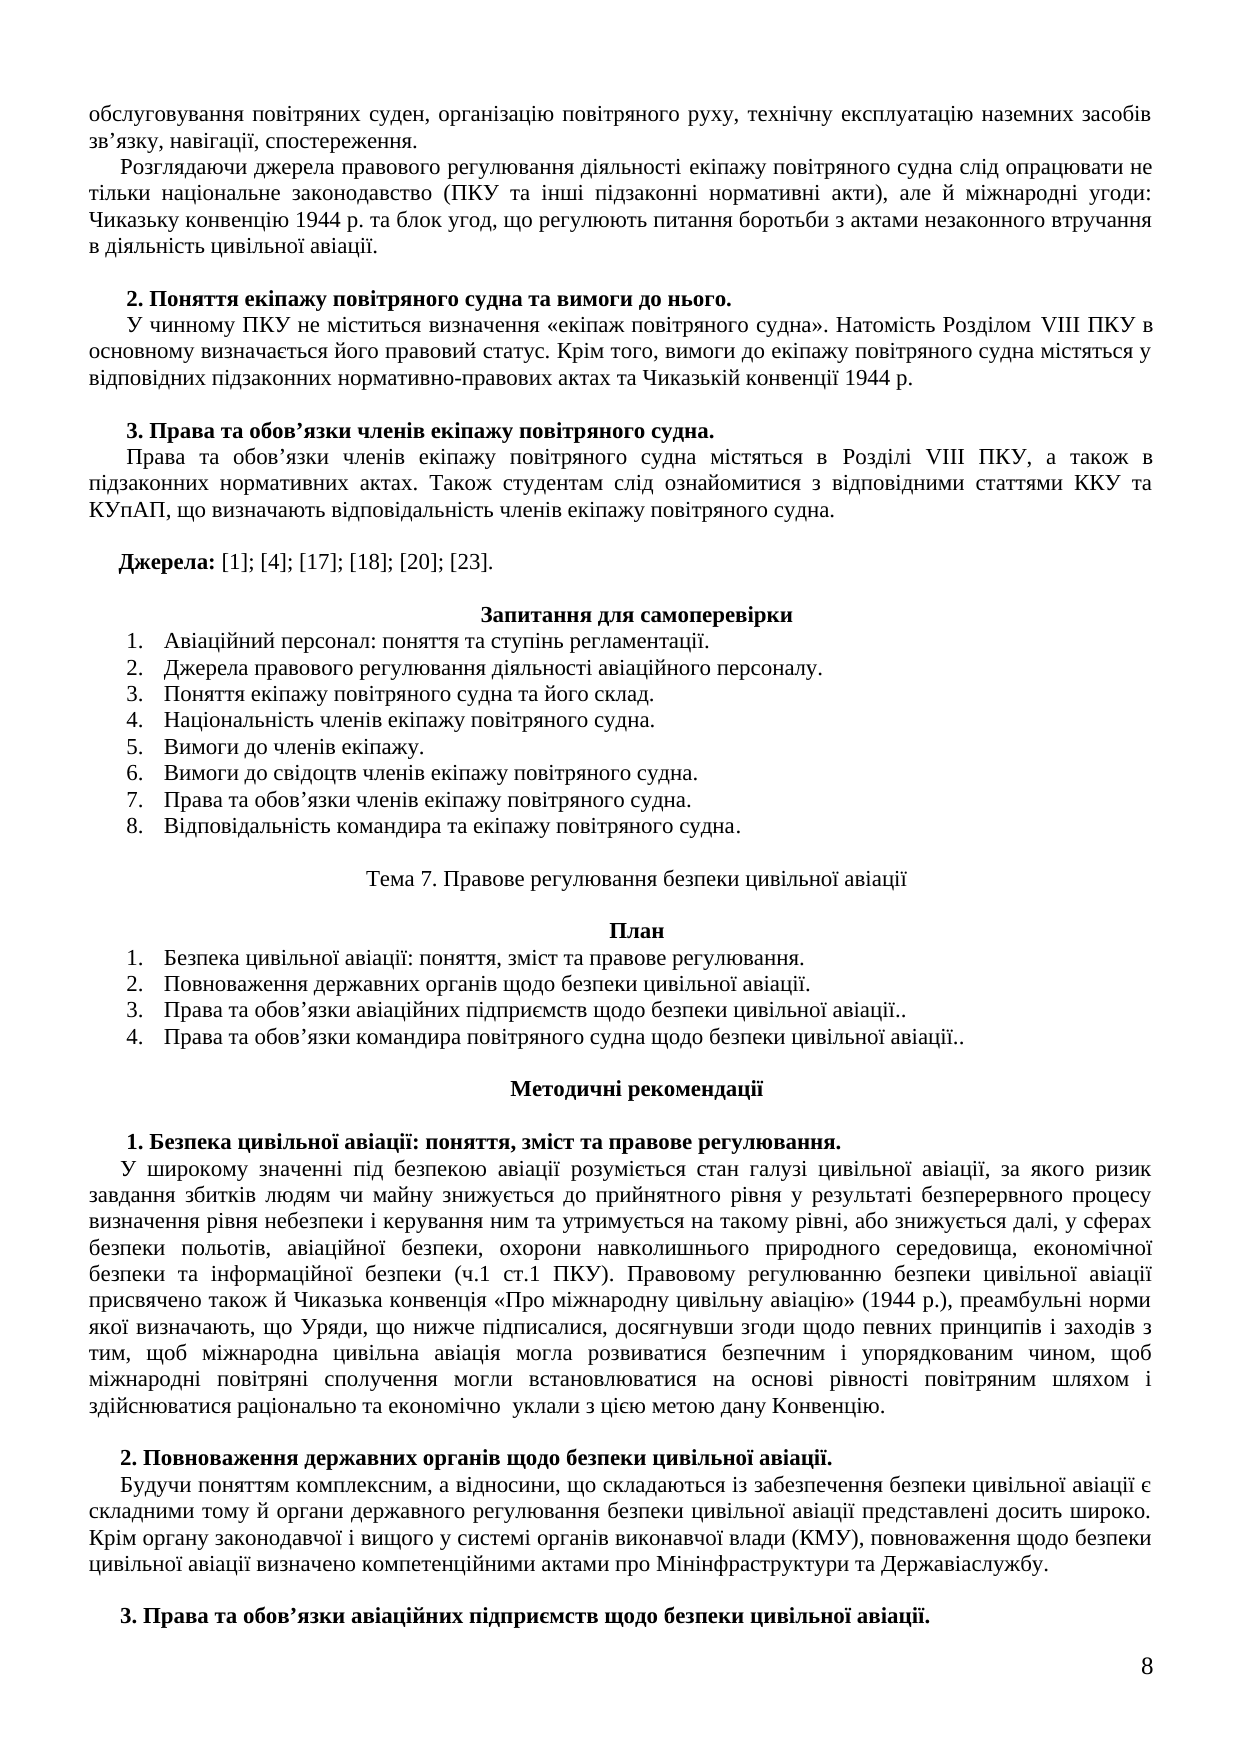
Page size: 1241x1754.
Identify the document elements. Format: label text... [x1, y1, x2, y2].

list Права та обов’язки авіаційних підприємств щодо безпеки цивільної авіації.. [126, 996, 1153, 1023]
text План [89, 917, 1153, 944]
list Поняття екіпажу повітряного судна та його склад. [126, 680, 1153, 707]
list Національність членів екіпажу повітряного судна. [126, 707, 1153, 733]
text Тема 7. Правове регулювання безпеки цивільної авіації [89, 865, 1153, 891]
text 2. Повноваження державних органів щодо безпеки цивільної авіації. [89, 1444, 1153, 1471]
text Методичні рекомендації [89, 1076, 1153, 1102]
list Відповідальність командира та екіпажу повітряного судна. [126, 812, 1153, 838]
list Права та обов’язки членів екіпажу повітряного судна. [126, 786, 1153, 812]
list Вимоги до членів екіпажу. [126, 733, 1153, 759]
list Авіаційний персонал: поняття та ступінь регламентації. [126, 627, 1153, 654]
text Будучи поняттям комплексним, а відносини, що складаються із забезпечення безпеки цивільної авіації є складними тому й органи державного регулювання безпеки цивільної авіації представлені досить широко. Крім органу законодавчої і вищого у системі органів виконавчої влади (КМУ), повноваження щодо безпеки цивільної авіації визначено компетенційними актами про Мінінфраструктури та Державіаслужбу. [89, 1471, 1153, 1576]
list Права та обов’язки командира повітряного судна щодо безпеки цивільної авіації.. [126, 1023, 1153, 1049]
list Джерела правового регулювання діяльності авіаційного персоналу. [126, 654, 1153, 680]
text Джерела: [1]; [4]; [17]; [18]; [20]; [23]. [89, 548, 1153, 575]
text 3. Права та обов’язки авіаційних підприємств щодо безпеки цивільної авіації. [89, 1603, 1153, 1629]
list Вимоги до свідоцтв членів екіпажу повітряного судна. [126, 759, 1153, 786]
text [89, 100, 1153, 153]
text У широкому значеннi пiд безпекою авіації розуміється стан галузі цивільної авіації, за якого ризик завдання збитків людям чи майну знижується до прийнятного рівня у результаті безперервного процесу визначення рівня небезпеки і керування ним та утримується на такому рівні, або знижується далі, у сферах безпеки польотів, авіаційної безпеки, охорони навколишнього природного середовища, економічної безпеки та інформаційної безпеки (ч.1 ст.1 ПКУ). Правовому регулюванню безпеки цивільної авіації присвячено також й Чиказька конвенція «Про міжнародну цивільну авіацію» (1944 р.), преамбульні норми якої визначають, що Уряди, що нижче підписалися, досягнувши згоди щодо певних принципів і заходів з тим, щоб міжнародна цивільна авіація могла розвиватися безпечним і упорядкованим чином, щоб міжнародні повітряні сполучення могли встановлюватися на основі рівності повітряним шляхом і здійснюватися раціонально та економічно уклали з цією метою дану Конвенцію. [89, 1154, 1153, 1418]
list Безпека цивільної авіації: поняття, зміст та правове регулювання. [126, 944, 1153, 970]
text У чинному ПКУ не міститься визначення «екіпаж повітряного судна». Натомість Розділом VIII ПКУ в основному визначається його правовий статус. Крім того, вимоги до екіпажу повітряного судна містяться у відповідних підзаконних нормативно-правових актах та Чиказькій конвенції 1944 р. [89, 311, 1153, 390]
text 1. Безпека цивільної авіації: поняття, зміст та правове регулювання. [89, 1128, 1153, 1154]
text Запитання для самоперевірки [89, 601, 1153, 627]
text Розглядаючи джерела правового регулювання діяльності екіпажу повітряного судна слід опрацювати не тільки національне законодавство (ПКУ та інші підзаконні нормативні акти), але й міжнародні угоди: Чиказьку конвенцію 1944 р. та блок угод, що регулюють питання боротьби з актами незаконного втручання в діяльність цивільної авіації. [89, 153, 1153, 258]
text 2. Поняття екіпажу повітряного судна та вимоги до нього. [89, 285, 1153, 311]
text 3. Права та обов’язки членів екіпажу повітряного судна. [89, 417, 1153, 443]
text Права та обов’язки членів екіпажу повітряного судна містяться в Розділі VIII ПКУ, а також в підзаконних нормативних актах. Також студентам слід ознайомитися з відповідними статтями ККУ та КУпАП, що визначають відповідальність членів екіпажу повітряного судна. [89, 443, 1153, 522]
list Повноваження державних органів щодо безпеки цивільної авіації. [126, 970, 1153, 996]
